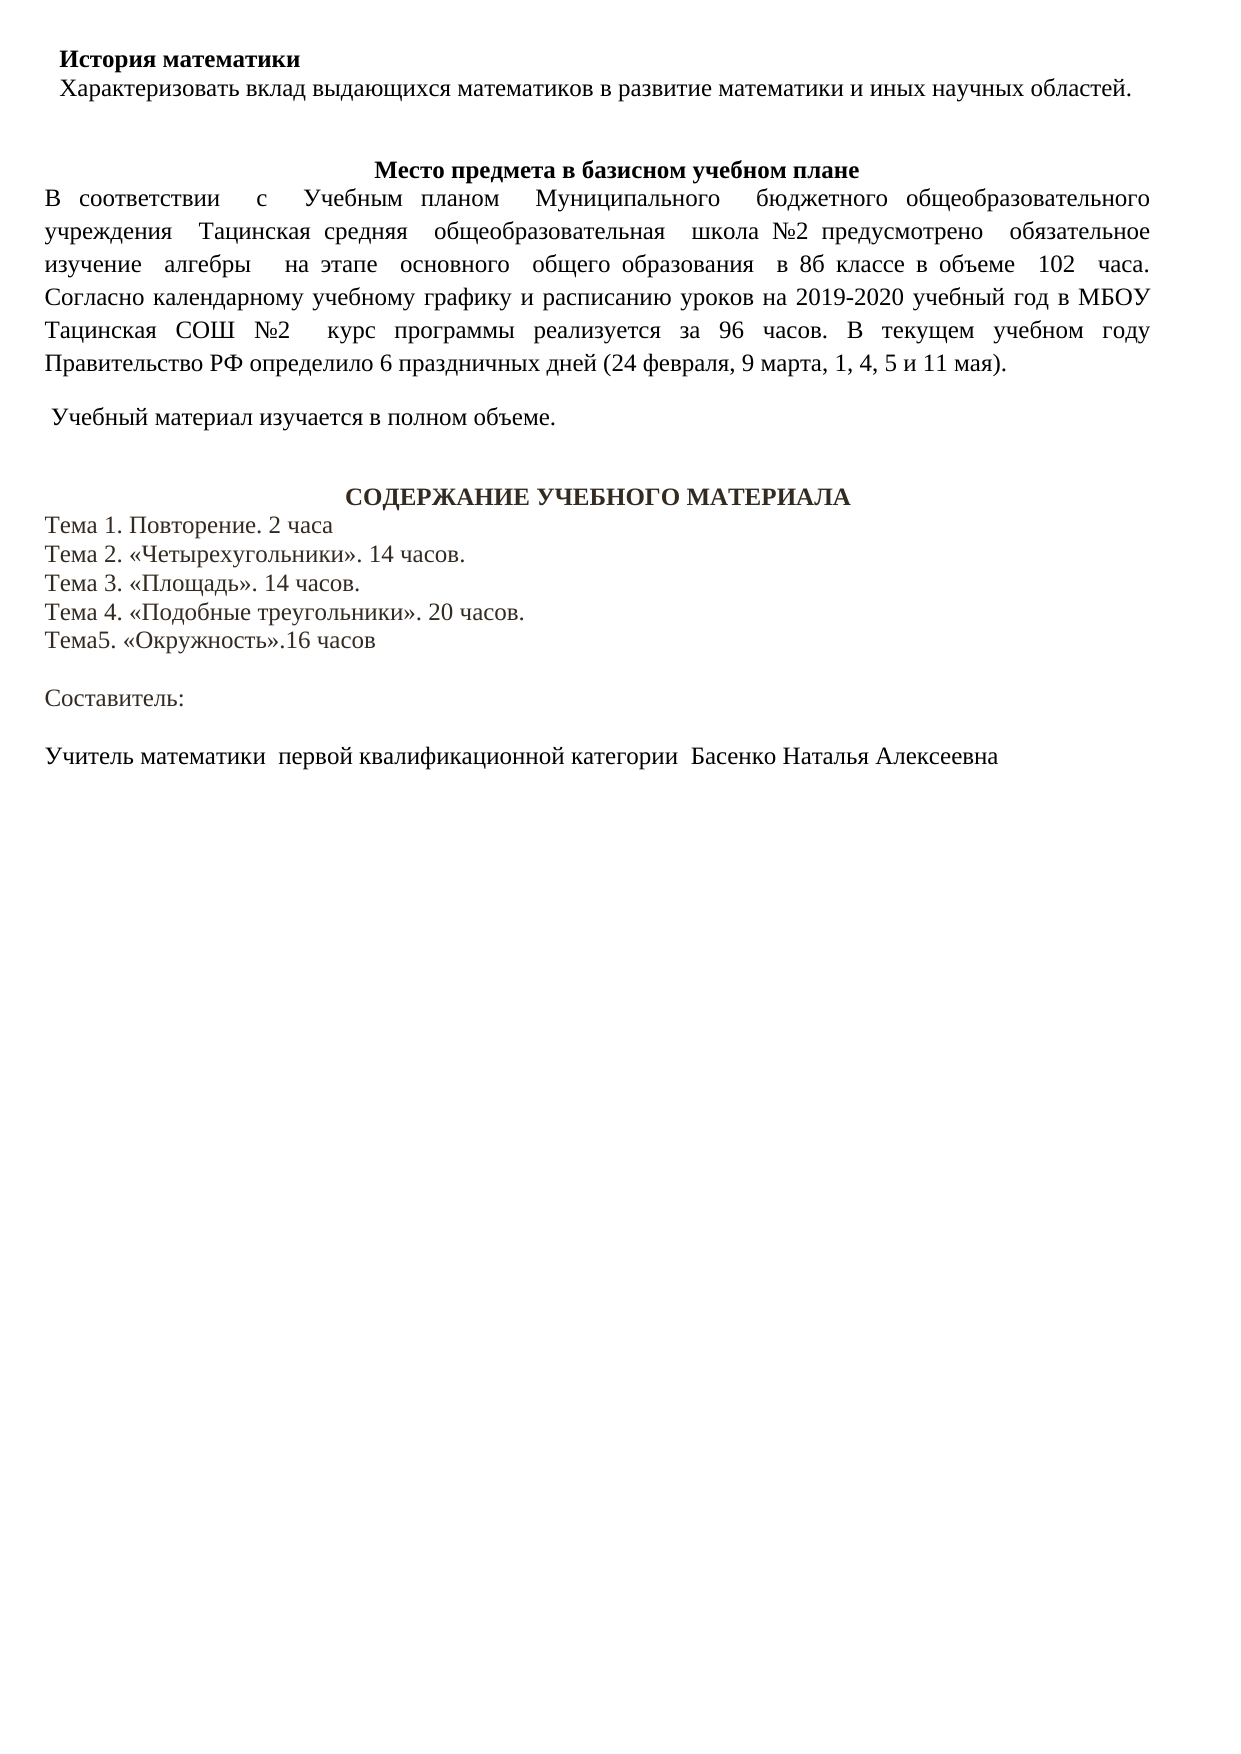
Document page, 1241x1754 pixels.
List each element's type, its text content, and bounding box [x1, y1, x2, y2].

text Характеризовать вклад выдающихся математиков в развитие математики и иных научных областей. [44, 73, 1152, 102]
text Учитель математики первой квалификационной категории Басенко Наталья Алексеевна [44, 741, 1152, 769]
text В соответствии с Учебным планом Муниципального бюджетного общеобразовательного учреждения Тацинская средняя общеобразовательная школа №2 предусмотрено обязательное изучение алгебры на этапе основного общего образования в 8б классе в объеме 102 часа. Согласно календарному учебному графику и расписанию уроков на 2019-2020 учебный год в МБОУ Тацинская СОШ №2 курс программы реализуется за 96 часов. В текущем учебном году Правительство РФ определило 6 праздничных дней (24 февраля, 9 марта, 1, 4, 5 и 11 мая). [44, 183, 1152, 377]
text Тема 4. «Подобные треугольники». 20 часов. [44, 597, 1152, 625]
text Тема 1. Повторение. 2 часа [44, 510, 1152, 539]
text Тема 3. «Площадь». 14 часов. [44, 568, 1152, 597]
text Тема 2. «Четырехугольники». 14 часов. [44, 539, 1152, 568]
text Составитель: [44, 683, 1152, 712]
text История математики [44, 44, 1152, 73]
text Учебный материал изучается в полном объеме. [44, 402, 1152, 431]
text Место предмета в базисном учебном плане [44, 155, 1152, 183]
text СОДЕРЖАНИЕ УЧЕБНОГО МАТЕРИАЛА [44, 482, 1152, 510]
text Тема5. «Окружность».16 часов [44, 625, 1152, 654]
